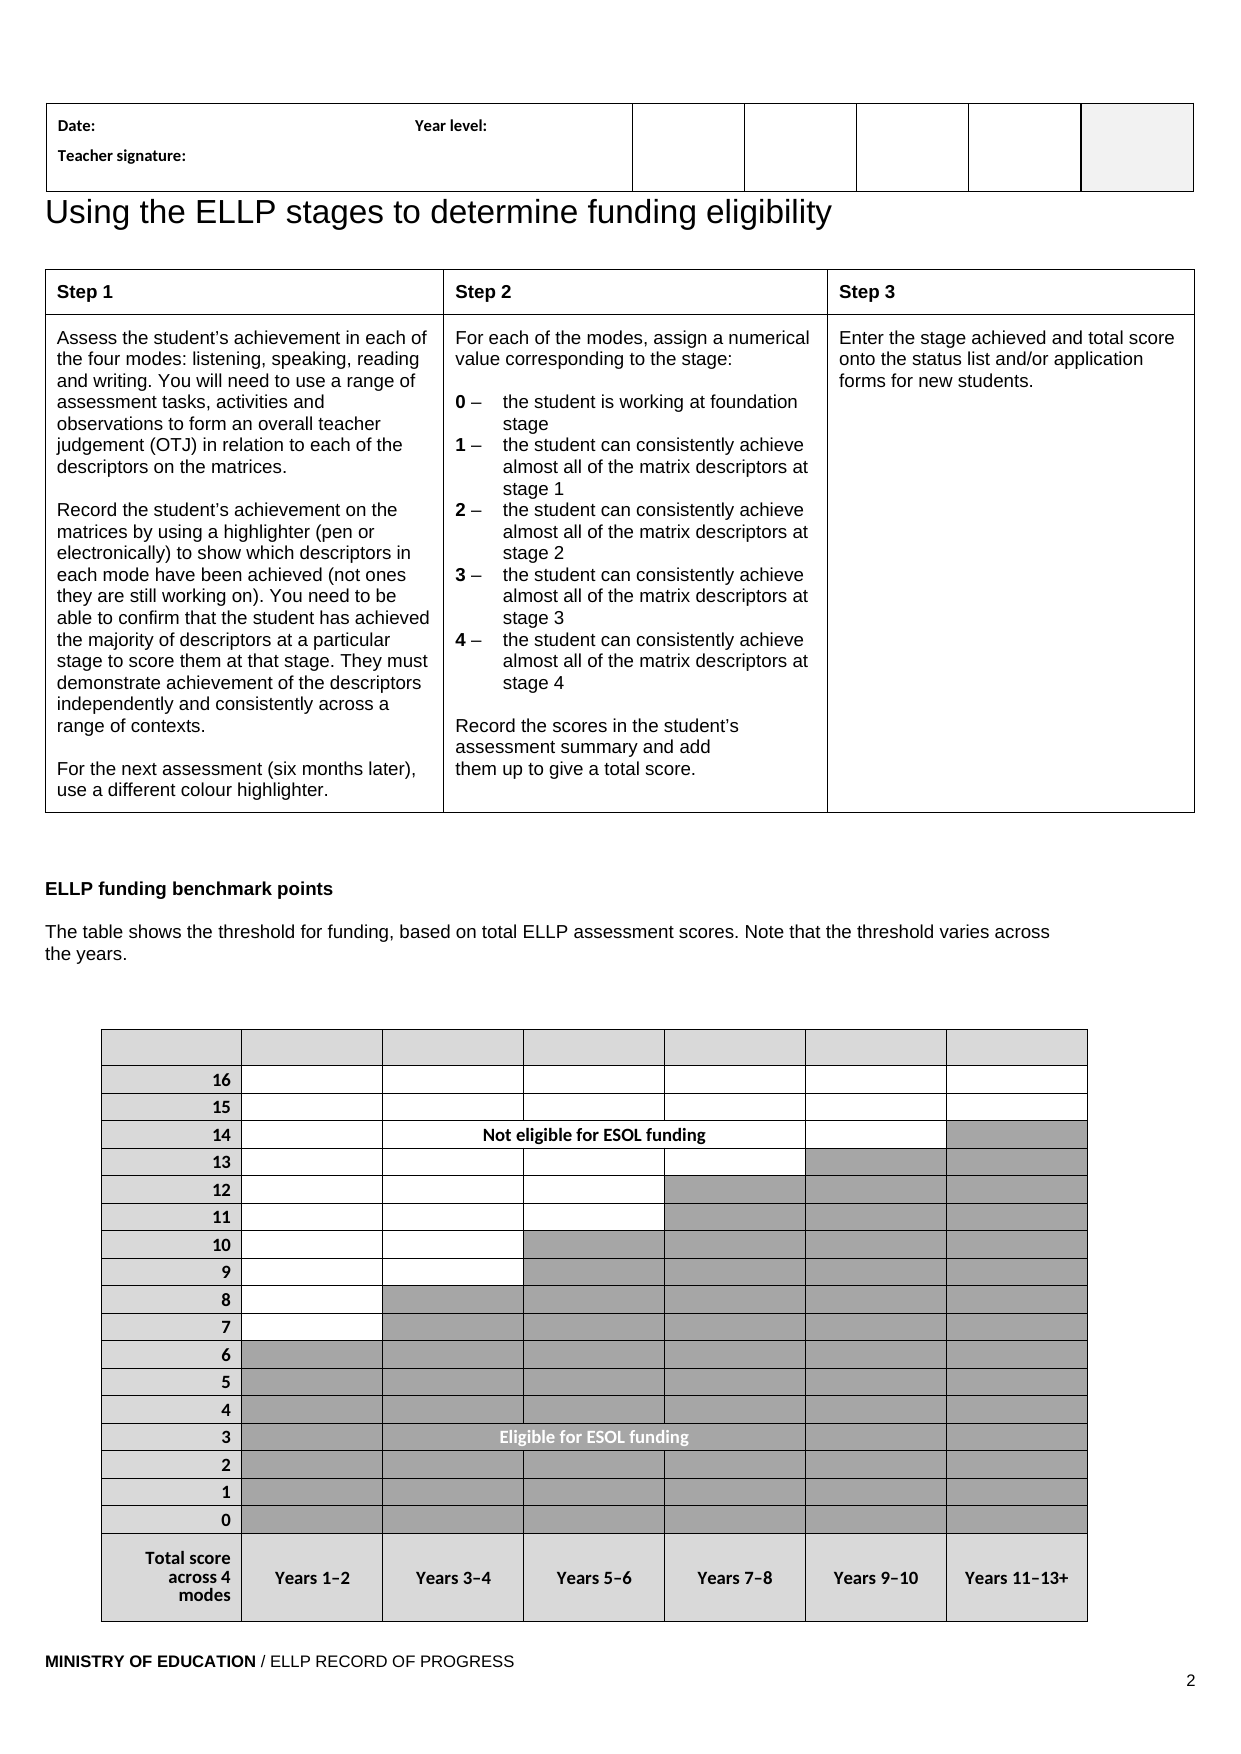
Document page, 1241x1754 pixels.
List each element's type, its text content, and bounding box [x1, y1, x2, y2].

table_cell [383, 1231, 523, 1258]
table_cell [806, 1506, 946, 1533]
table_cell [806, 1369, 946, 1395]
table_cell [524, 1314, 664, 1340]
table_cell [383, 1314, 523, 1340]
table_cell 0 [102, 1506, 241, 1533]
table_cell [1082, 104, 1193, 191]
table_header Step 1 [46, 270, 443, 314]
table_cell [665, 1396, 805, 1423]
table_cell 10 [102, 1231, 241, 1258]
table_cell [745, 104, 856, 191]
table_cell [524, 1451, 664, 1478]
table_cell 3 [102, 1424, 241, 1450]
table_cell [524, 1396, 664, 1423]
table_cell [665, 1176, 805, 1203]
table_cell Years 7–8 [665, 1534, 805, 1621]
table_cell [383, 1176, 523, 1203]
table_cell [242, 1259, 382, 1285]
table_header [242, 1030, 382, 1065]
text The table shows the threshold for funding, based on total ELLP assessment scores. Note that the threshold varies across the years. [45, 921, 1195, 964]
table_cell Years 9–10 [806, 1534, 946, 1621]
table_cell [947, 1121, 1087, 1148]
table_cell [242, 1286, 382, 1313]
table_cell 6 [102, 1341, 241, 1368]
table_cell [806, 1424, 946, 1450]
table_cell [524, 1479, 664, 1505]
table_cell Enter the stage achieved and total score onto the status list and/or application forms for new students. [828, 315, 1194, 812]
text ELLP funding benchmark points [45, 878, 1195, 899]
table_cell [383, 1479, 523, 1505]
table_cell [665, 1286, 805, 1313]
table_cell 12 [102, 1176, 241, 1203]
table_cell [524, 1094, 664, 1120]
table_cell 5 [102, 1369, 241, 1395]
table_cell [947, 1314, 1087, 1340]
table_cell [665, 1149, 805, 1175]
table_cell 14 [102, 1121, 241, 1148]
table_cell [947, 1424, 1087, 1450]
table_cell [947, 1451, 1087, 1478]
table_cell Total score across 4 modes [102, 1534, 241, 1621]
table_header [383, 1030, 523, 1065]
table_cell [524, 1231, 664, 1258]
table_cell [242, 1149, 382, 1175]
table_cell [947, 1231, 1087, 1258]
table_cell [947, 1259, 1087, 1285]
table_cell [665, 1066, 805, 1093]
table_cell [665, 1451, 805, 1478]
table_cell [806, 1479, 946, 1505]
table_cell 8 [102, 1286, 241, 1313]
table_cell [242, 1424, 382, 1450]
table_cell [947, 1369, 1087, 1395]
table_cell 11 [102, 1204, 241, 1230]
table_cell 15 [102, 1094, 241, 1120]
table_cell [665, 1204, 805, 1230]
table_header Step 2 [444, 270, 827, 314]
table_cell [242, 1314, 382, 1340]
table_cell [242, 1121, 382, 1148]
table_cell 1 [102, 1479, 241, 1505]
table_cell [857, 104, 968, 191]
table_cell [242, 1204, 382, 1230]
table_cell [665, 1314, 805, 1340]
table_cell [383, 1066, 523, 1093]
table_cell [524, 1204, 664, 1230]
table_cell Eligible for ESOL funding [383, 1424, 805, 1450]
table_cell Years 1–2 [242, 1534, 382, 1621]
table_cell Not eligible for ESOL funding [383, 1121, 805, 1148]
table_cell [242, 1066, 382, 1093]
table_header Step 3 [828, 270, 1194, 314]
table_cell [383, 1259, 523, 1285]
table_cell [947, 1341, 1087, 1368]
table_cell [806, 1231, 946, 1258]
table_cell [806, 1451, 946, 1478]
table_cell [524, 1286, 664, 1313]
text Using the ELLP stages to determine funding eligibility [45, 192, 1195, 231]
table_cell [969, 104, 1080, 191]
table_cell 13 [102, 1149, 241, 1175]
table_cell [947, 1149, 1087, 1175]
table_cell [383, 1094, 523, 1120]
table_cell [947, 1286, 1087, 1313]
table_cell [524, 1259, 664, 1285]
table_cell [383, 1396, 523, 1423]
table_cell [524, 1341, 664, 1368]
table_cell 16 [102, 1066, 241, 1093]
table_cell Years 5–6 [524, 1534, 664, 1621]
table_cell [242, 1396, 382, 1423]
table_cell [524, 1369, 664, 1395]
table_cell [242, 1341, 382, 1368]
table_cell [383, 1204, 523, 1230]
table_cell [947, 1479, 1087, 1505]
table_cell [665, 1369, 805, 1395]
table_cell [242, 1231, 382, 1258]
table_cell [383, 1149, 523, 1175]
table_header [947, 1030, 1087, 1065]
table_header [665, 1030, 805, 1065]
table_cell [242, 1479, 382, 1505]
table_cell [947, 1396, 1087, 1423]
table_cell [665, 1479, 805, 1505]
table_cell 7 [102, 1314, 241, 1340]
table_cell [947, 1066, 1087, 1093]
table_cell [242, 1176, 382, 1203]
table_cell [806, 1314, 946, 1340]
table_cell [242, 1094, 382, 1120]
table_cell 9 [102, 1259, 241, 1285]
table_cell [665, 1506, 805, 1533]
table_cell [665, 1259, 805, 1285]
table_cell 4 [102, 1396, 241, 1423]
table_cell [806, 1259, 946, 1285]
table_cell For each of the modes, assign a numerical value corresponding to the stage: 0 – the student is working at foundation stage 1 – the student can consistently achieve almost all of the matrix descriptors at stage 1 2 – the student can consistently achieve almost all of the matrix descriptors at stage 2 3 – the student can consistently achieve almost all of the matrix descriptors at stage 3 4 – the student can consistently achieve almost all of the matrix descriptors at stage 4 Record the scores in the student’s assessment summary and add them up to give a total score. [444, 315, 827, 812]
table_cell [524, 1149, 664, 1175]
table_cell [524, 1506, 664, 1533]
table_cell [947, 1176, 1087, 1203]
table_cell [383, 1369, 523, 1395]
table_cell Years 3–4 [383, 1534, 523, 1621]
table_cell [242, 1451, 382, 1478]
table_cell [806, 1204, 946, 1230]
table_cell [242, 1506, 382, 1533]
table_header [102, 1030, 241, 1065]
table_cell [383, 1341, 523, 1368]
table_cell [665, 1231, 805, 1258]
table_cell [383, 1506, 523, 1533]
table_cell [806, 1341, 946, 1368]
table_cell [665, 1341, 805, 1368]
table_cell [806, 1066, 946, 1093]
table_cell [806, 1094, 946, 1120]
table_cell [947, 1204, 1087, 1230]
table_cell [806, 1149, 946, 1175]
table_cell [524, 1176, 664, 1203]
table_cell [947, 1506, 1087, 1533]
table_cell [383, 1286, 523, 1313]
table_cell [806, 1396, 946, 1423]
table_cell [806, 1121, 946, 1148]
table_cell [806, 1286, 946, 1313]
table_cell 2 [102, 1451, 241, 1478]
table_cell [665, 1094, 805, 1120]
table_header [524, 1030, 664, 1065]
table_cell [524, 1066, 664, 1093]
table_header [806, 1030, 946, 1065]
table_cell [806, 1176, 946, 1203]
table_cell Years 11–13+ [947, 1534, 1087, 1621]
table_cell Assess the student’s achievement in each of the four modes: listening, speaking, reading and writing. You will need to use a range of assessment tasks, activities and observations to form an overall teacher judgement (OTJ) in relation to each of the descriptors on the matrices. Record the student’s achievement on the matrices by using a highlighter (pen or electronically) to show which descriptors in each mode have been achieved (not ones they are still working on). You need to be able to confirm that the student has achieved the majority of descriptors at a particular stage to score them at that stage. They must demonstrate achievement of the descriptors independently and consistently across a range of contexts. For the next assessment (six months later), use a different colour highlighter. [46, 315, 443, 812]
table_cell [383, 1451, 523, 1478]
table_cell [47, 104, 632, 191]
table_cell [633, 104, 744, 191]
table_cell [242, 1369, 382, 1395]
table_cell [947, 1094, 1087, 1120]
